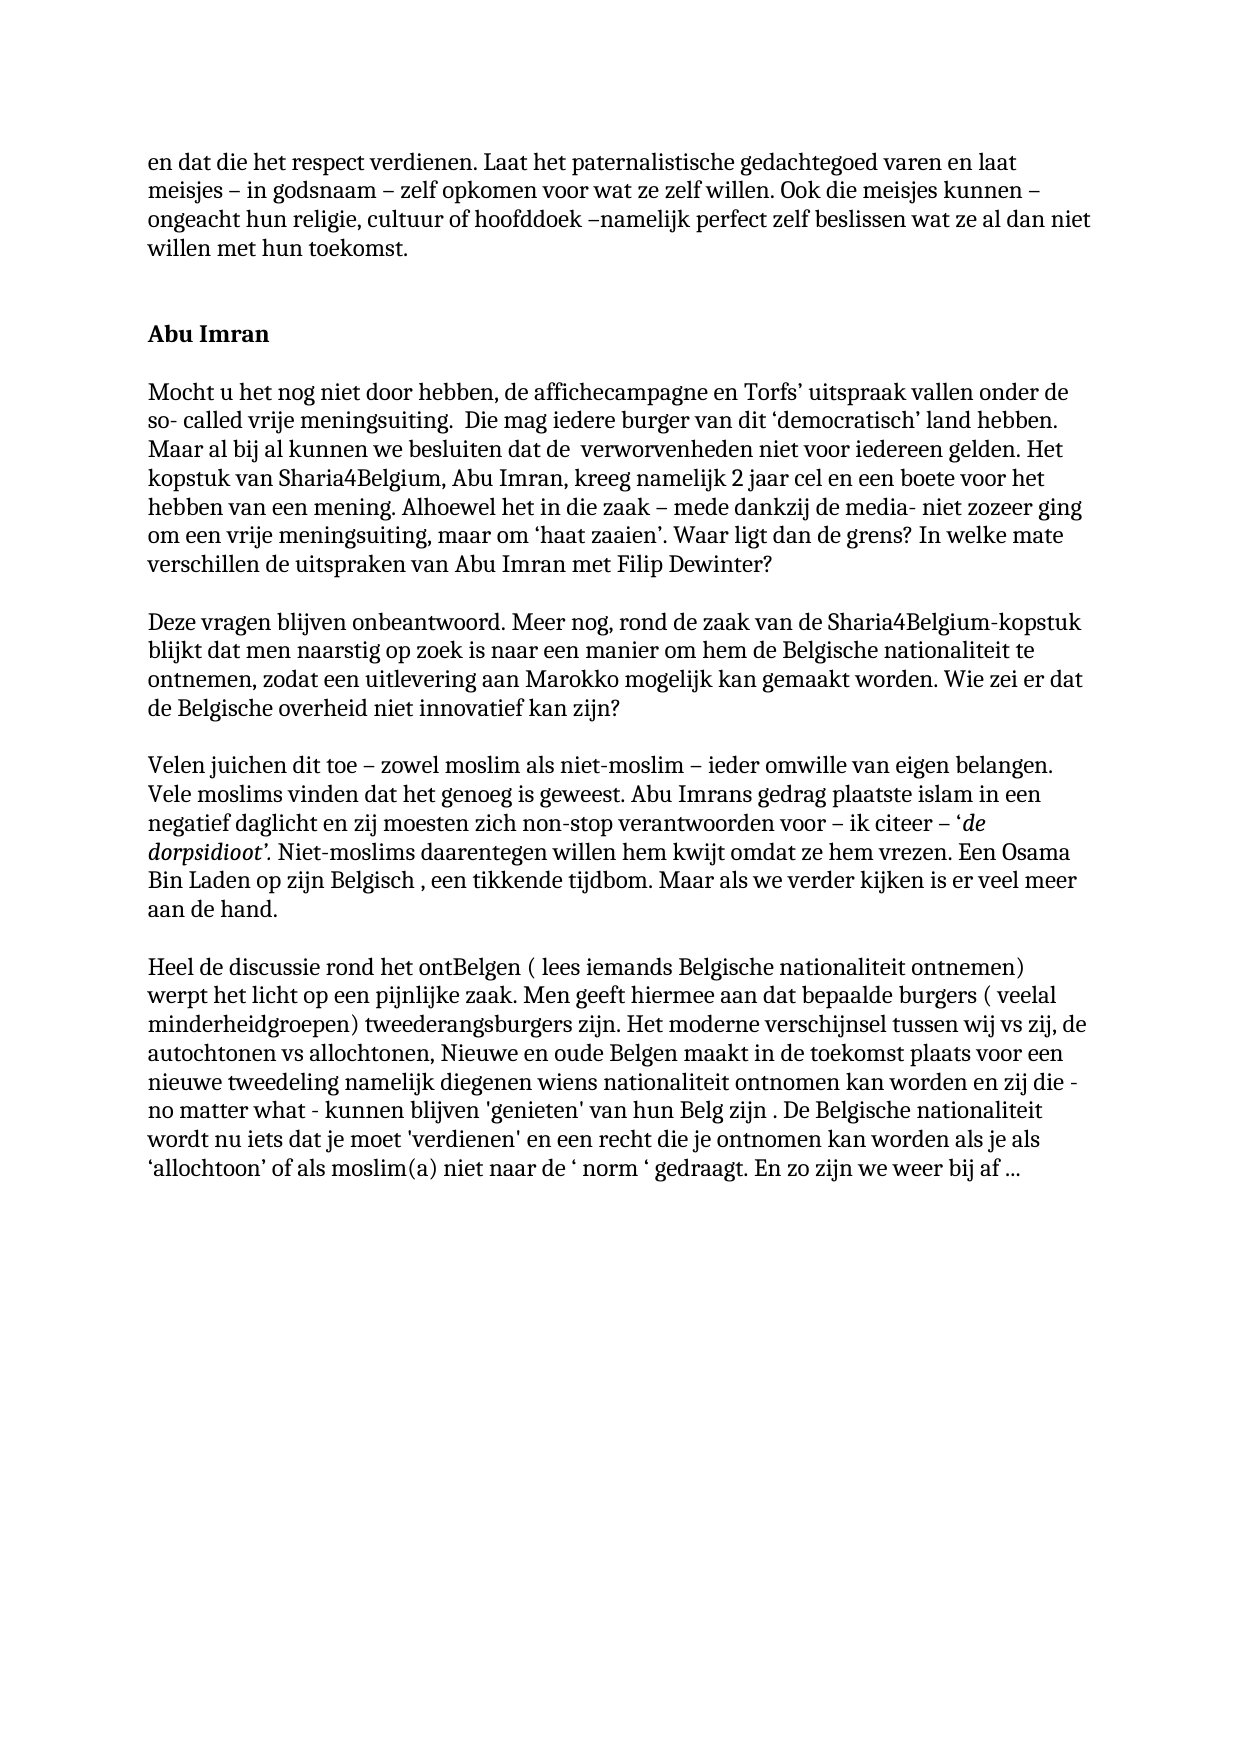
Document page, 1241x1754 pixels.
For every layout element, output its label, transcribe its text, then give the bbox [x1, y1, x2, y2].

text Deze vragen blijven onbeantwoord. Meer nog, rond de zaak van de Sharia4Belgium-kopstuk blijkt dat men naarstig op zoek is naar een manier om hem de Belgische nationaliteit te ontnemen, zodat een uitlevering aan Marokko mogelijk kan gemaakt worden. Wie zei er dat de Belgische overheid niet innovatief kan zijn? [148, 608, 1093, 723]
text Mocht u het nog niet door hebben, de affichecampagne en Torfs’ uitspraak vallen onder de so- called vrije meningsuiting. Die mag iedere burger van dit ‘democratisch’ land hebben. Maar al bij al kunnen we besluiten dat de verworvenheden niet voor iedereen gelden. Het kopstuk van Sharia4Belgium, Abu Imran, kreeg namelijk 2 jaar cel en een boete voor het hebben van een mening. Alhoewel het in die zaak – mede dankzij de media- niet zozeer ging om een vrije meningsuiting, maar om ‘haat zaaien’. Waar ligt dan de grens? In welke mate verschillen de uitspraken van Abu Imran met Filip Dewinter? [148, 378, 1093, 579]
text Abu Imran [148, 320, 1093, 349]
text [148, 148, 1093, 263]
text Velen juichen dit toe – zowel moslim als niet-moslim – ieder omwille van eigen belangen. Vele moslims vinden dat het genoeg is geweest. Abu Imrans gedrag plaatste islam in een negatief daglicht en zij moesten zich non-stop verantwoorden voor – ik citeer – ‘de dorpsidioot’. Niet-moslims daarentegen willen hem kwijt omdat ze hem vrezen. Een Osama Bin Laden op zijn Belgisch , een tikkende tijdbom. Maar als we verder kijken is er veel meer aan de hand. [148, 751, 1093, 924]
text Heel de discussie rond het ontBelgen ( lees iemands Belgische nationaliteit ontnemen) werpt het licht op een pijnlijke zaak. Men geeft hiermee aan dat bepaalde burgers ( veelal minderheidgroepen) tweederangsburgers zijn. Het moderne verschijnsel tussen wij vs zij, de autochtonen vs allochtonen, Nieuwe en oude Belgen maakt in de toekomst plaats voor een nieuwe tweedeling namelijk diegenen wiens nationaliteit ontnomen kan worden en zij die - no matter what - kunnen blijven 'genieten' van hun Belg zijn . De Belgische nationaliteit wordt nu iets dat je moet 'verdienen' en een recht die je ontnomen kan worden als je als ‘allochtoon’ of als moslim(a) niet naar de ‘ norm ‘ gedraagt. En zo zijn we weer bij af ... [148, 953, 1093, 1183]
